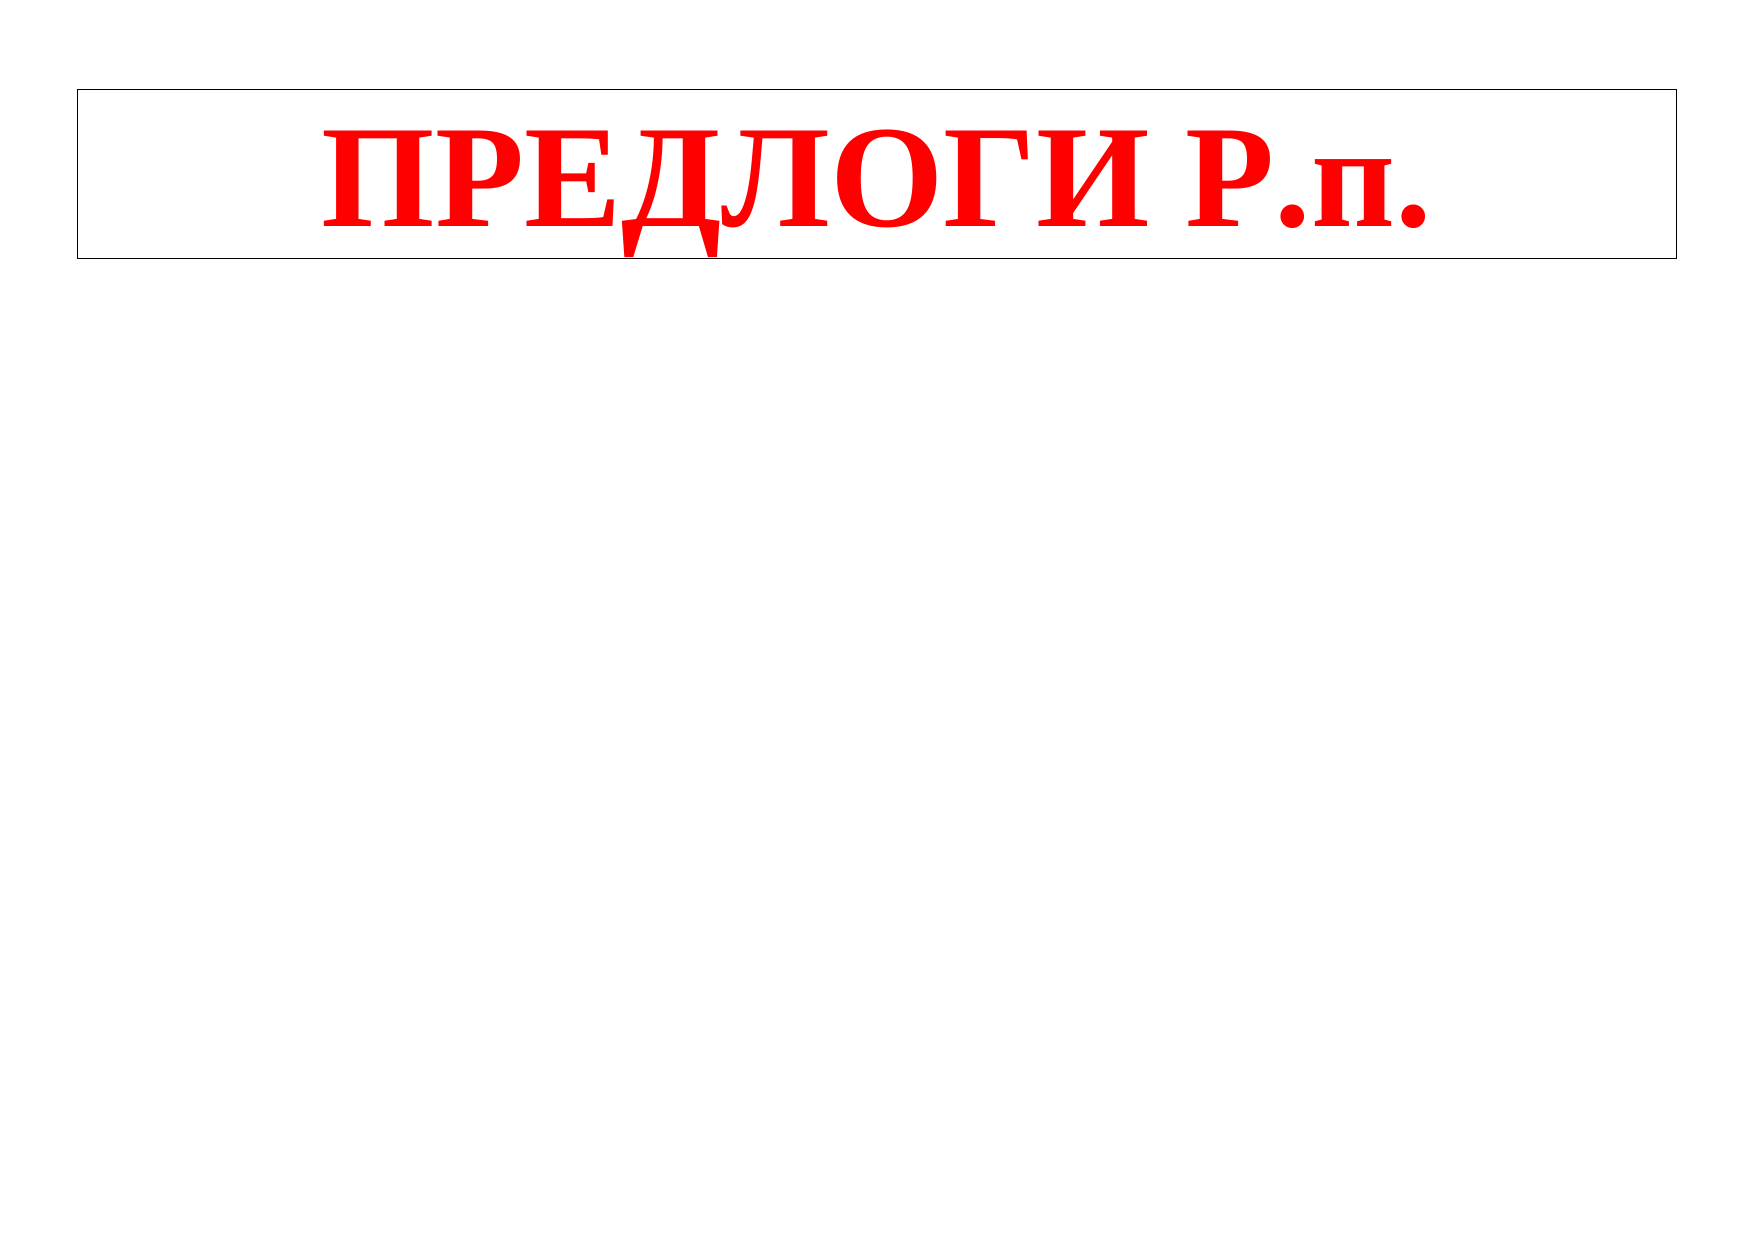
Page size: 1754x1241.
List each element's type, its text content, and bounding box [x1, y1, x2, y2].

table_cell ПРЕДЛОГИ Р.п. [78, 90, 1676, 257]
